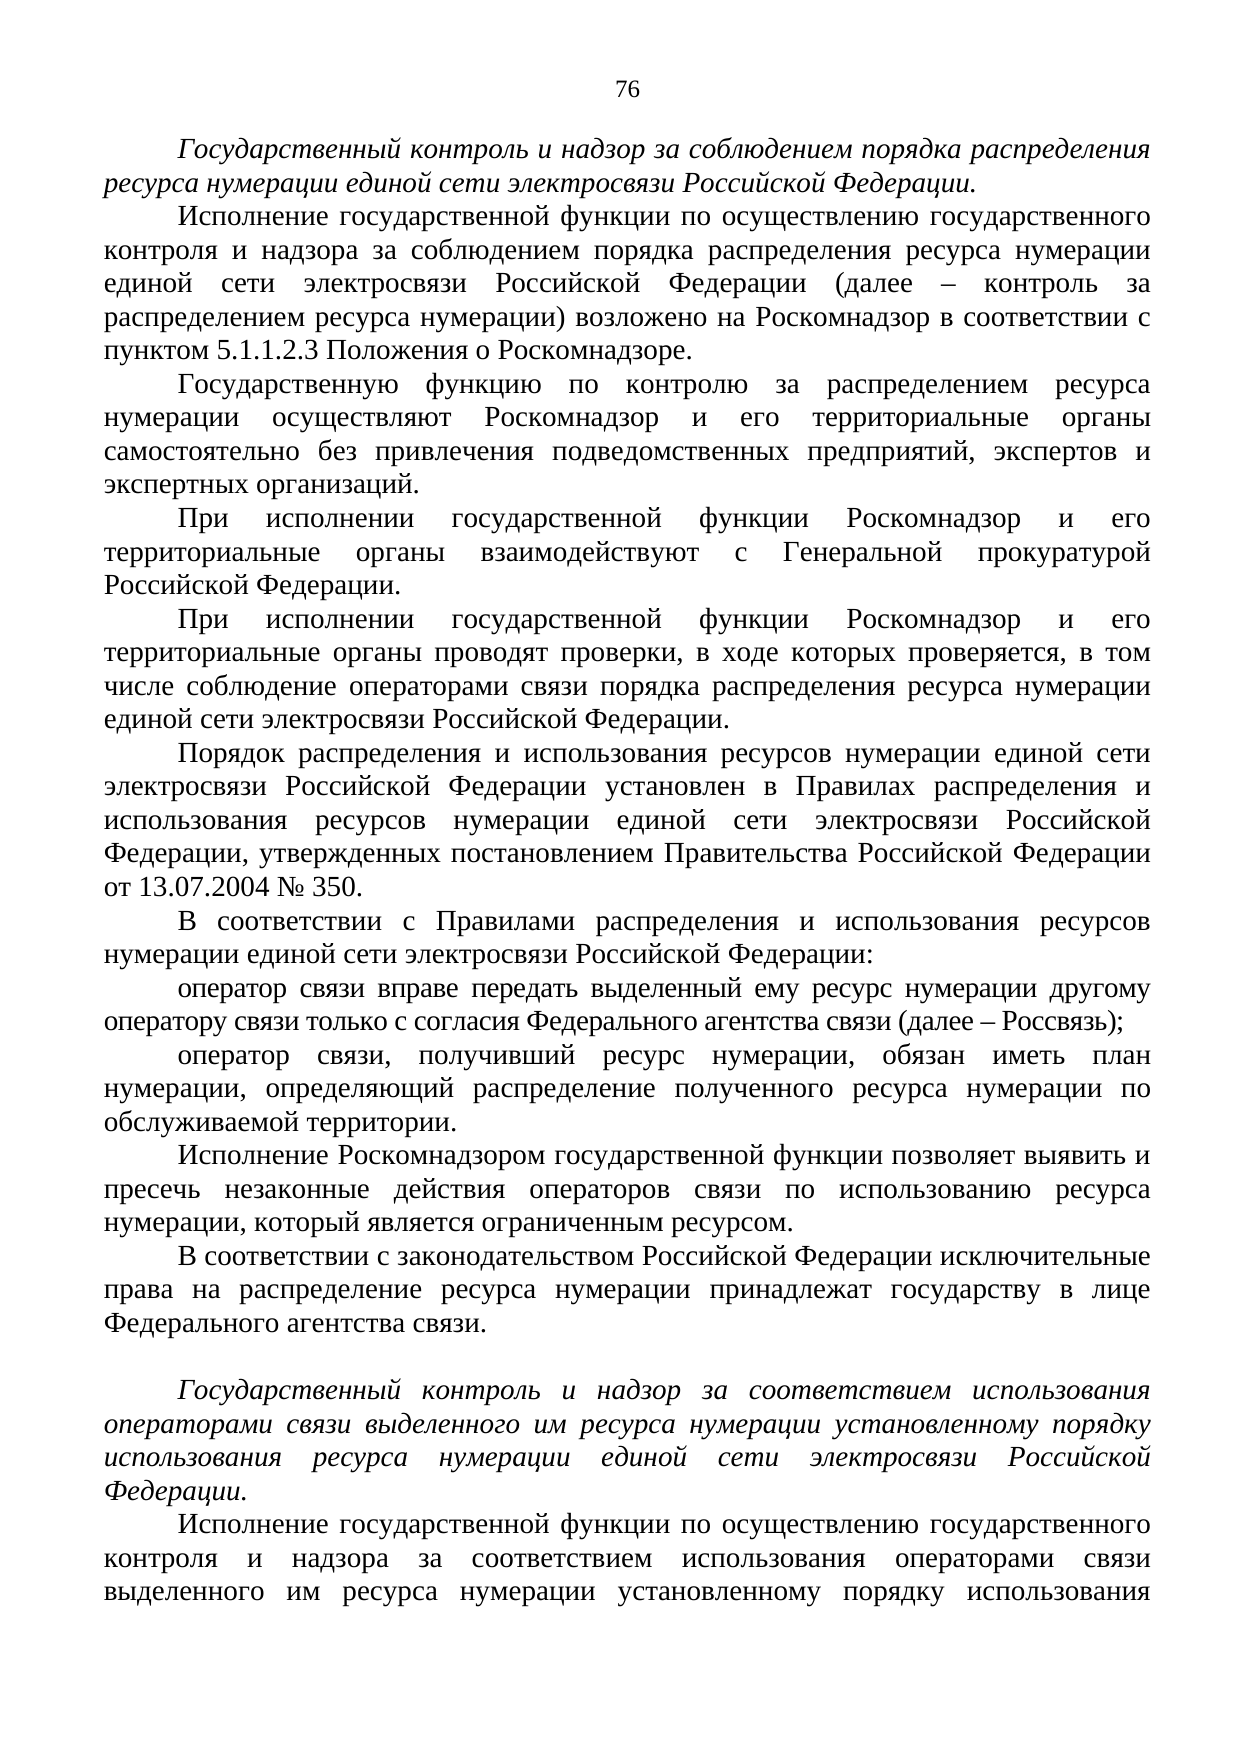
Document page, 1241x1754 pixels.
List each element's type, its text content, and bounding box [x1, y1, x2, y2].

text Государственный контроль и надзор за соответствием использования операторами связи выделенного им ресурса нумерации установленному порядку использования ресурса нумерации единой сети электросвязи Российской Федерации. [103, 1372, 1152, 1506]
text При исполнении государственной функции Роскомнадзор и его территориальные органы взаимодействуют с Генеральной прокуратурой Российской Федерации. [103, 500, 1152, 601]
text Государственную функцию по контролю за распределением ресурса нумерации осуществляют Роскомнадзор и его территориальные органы самостоятельно без привлечения подведомственных предприятий, экспертов и экспертных организаций. [103, 366, 1152, 500]
text оператор связи вправе передать выделенный ему ресурс нумерации другому оператору связи только с согласия Федерального агентства связи (далее – Россвязь); [103, 970, 1152, 1037]
text При исполнении государственной функции Роскомнадзор и его территориальные органы проводят проверки, в ходе которых проверяется, в том числе соблюдение операторами связи порядка распределения ресурса нумерации единой сети электросвязи Российской Федерации. [103, 601, 1152, 735]
text Государственный контроль и надзор за соблюдением порядка распределения ресурса нумерации единой сети электросвязи Российской Федерации. [103, 131, 1152, 198]
text Исполнение Роскомнадзором государственной функции позволяет выявить и пресечь незаконные действия операторов связи по использованию ресурса нумерации, который является ограниченным ресурсом. [103, 1137, 1152, 1238]
text Исполнение государственной функции по осуществлению государственного контроля и надзора за соблюдением порядка распределения ресурса нумерации единой сети электросвязи Российской Федерации (далее – контроль за распределением ресурса нумерации) возложено на Роскомнадзор в соответствии с пунктом 5.1.1.2.3 Положения о Роскомнадзоре. [103, 198, 1152, 366]
text оператор связи, получивший ресурс нумерации, обязан иметь план нумерации, определяющий распределение полученного ресурса нумерации по обслуживаемой территории. [103, 1037, 1152, 1137]
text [103, 1506, 1152, 1607]
text В соответствии с законодательством Российской Федерации исключительные права на распределение ресурса нумерации принадлежат государству в лице Федерального агентства связи. [103, 1238, 1152, 1339]
text В соответствии с Правилами распределения и использования ресурсов нумерации единой сети электросвязи Российской Федерации: [103, 903, 1152, 970]
text Порядок распределения и использования ресурсов нумерации единой сети электросвязи Российской Федерации установлен в Правилах распределения и использования ресурсов нумерации единой сети электросвязи Российской Федерации, утвержденных постановлением Правительства Российской Федерации от 13.07.2004 № 350. [103, 735, 1152, 903]
